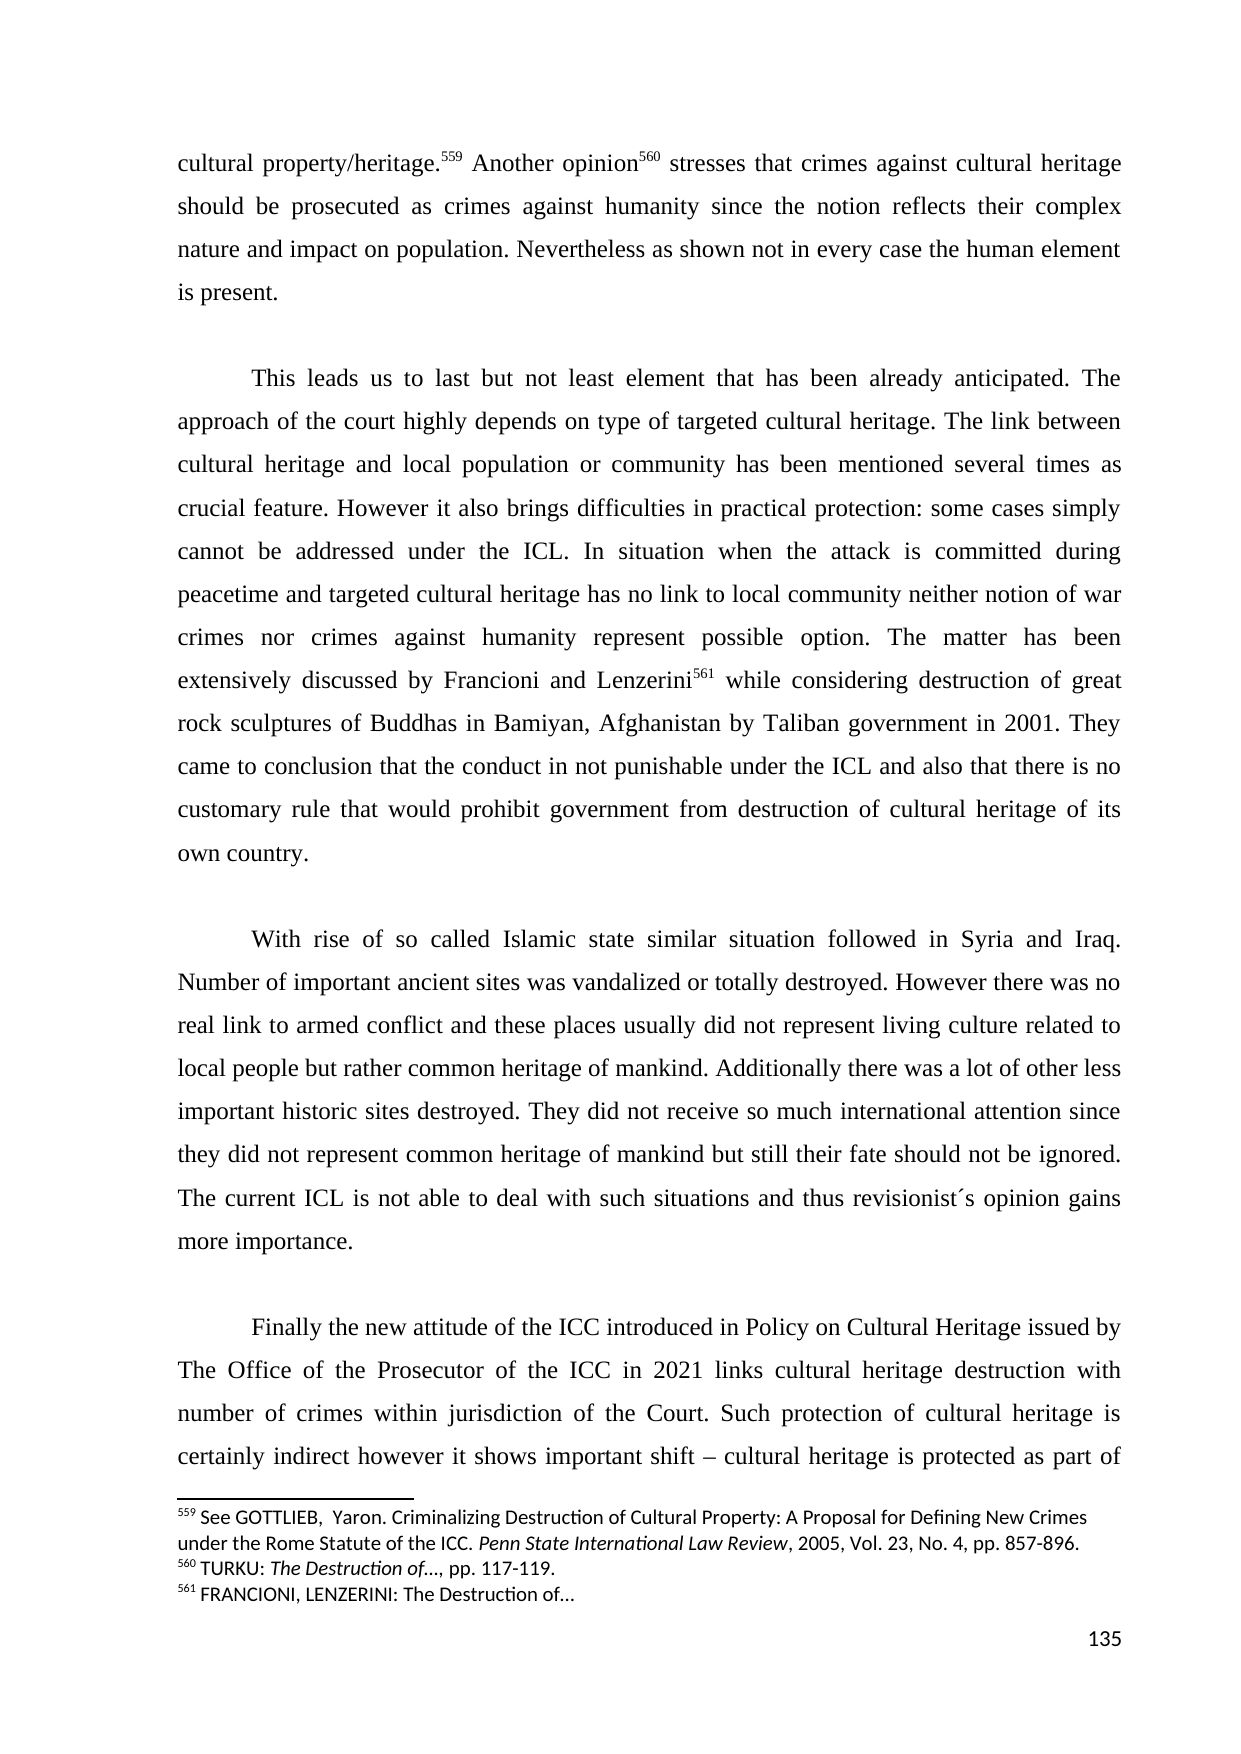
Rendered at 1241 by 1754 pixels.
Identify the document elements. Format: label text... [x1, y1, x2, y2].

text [177, 1312, 1122, 1470]
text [177, 148, 1122, 306]
text With rise of so called Islamic state similar situation followed in Syria and Iraq. Number of important ancient sites was vandalized or totally destroyed. However there was no real link to armed conflict and these places usually did not represent living culture related to local people but rather common heritage of mankind. Additionally there was a lot of other less important historic sites destroyed. They did not receive so much international attention since they did not represent common heritage of mankind but still their fate should not be ignored. The current ICL is not able to deal with such situations and thus revisionist´s opinion gains more importance. [177, 924, 1122, 1254]
text This leads us to last but not least element that has been already anticipated. The approach of the court highly depends on type of targeted cultural heritage. The link between cultural heritage and local population or community has been mentioned several times as crucial feature. However it also brings difficulties in practical protection: some cases simply cannot be addressed under the ICL. In situation when the attack is committed during peacetime and targeted cultural heritage has no link to local community neither notion of war crimes nor crimes against humanity represent possible option. The matter has been extensively discussed by Francioni and Lenzerini while considering destruction of great rock sculptures of Buddhas in Bamiyan, Afghanistan by Taliban government in 2001. They came to conclusion that the conduct in not punishable under the ICL and also that there is no customary rule that would prohibit government from destruction of cultural heritage of its own country. [177, 363, 1122, 866]
